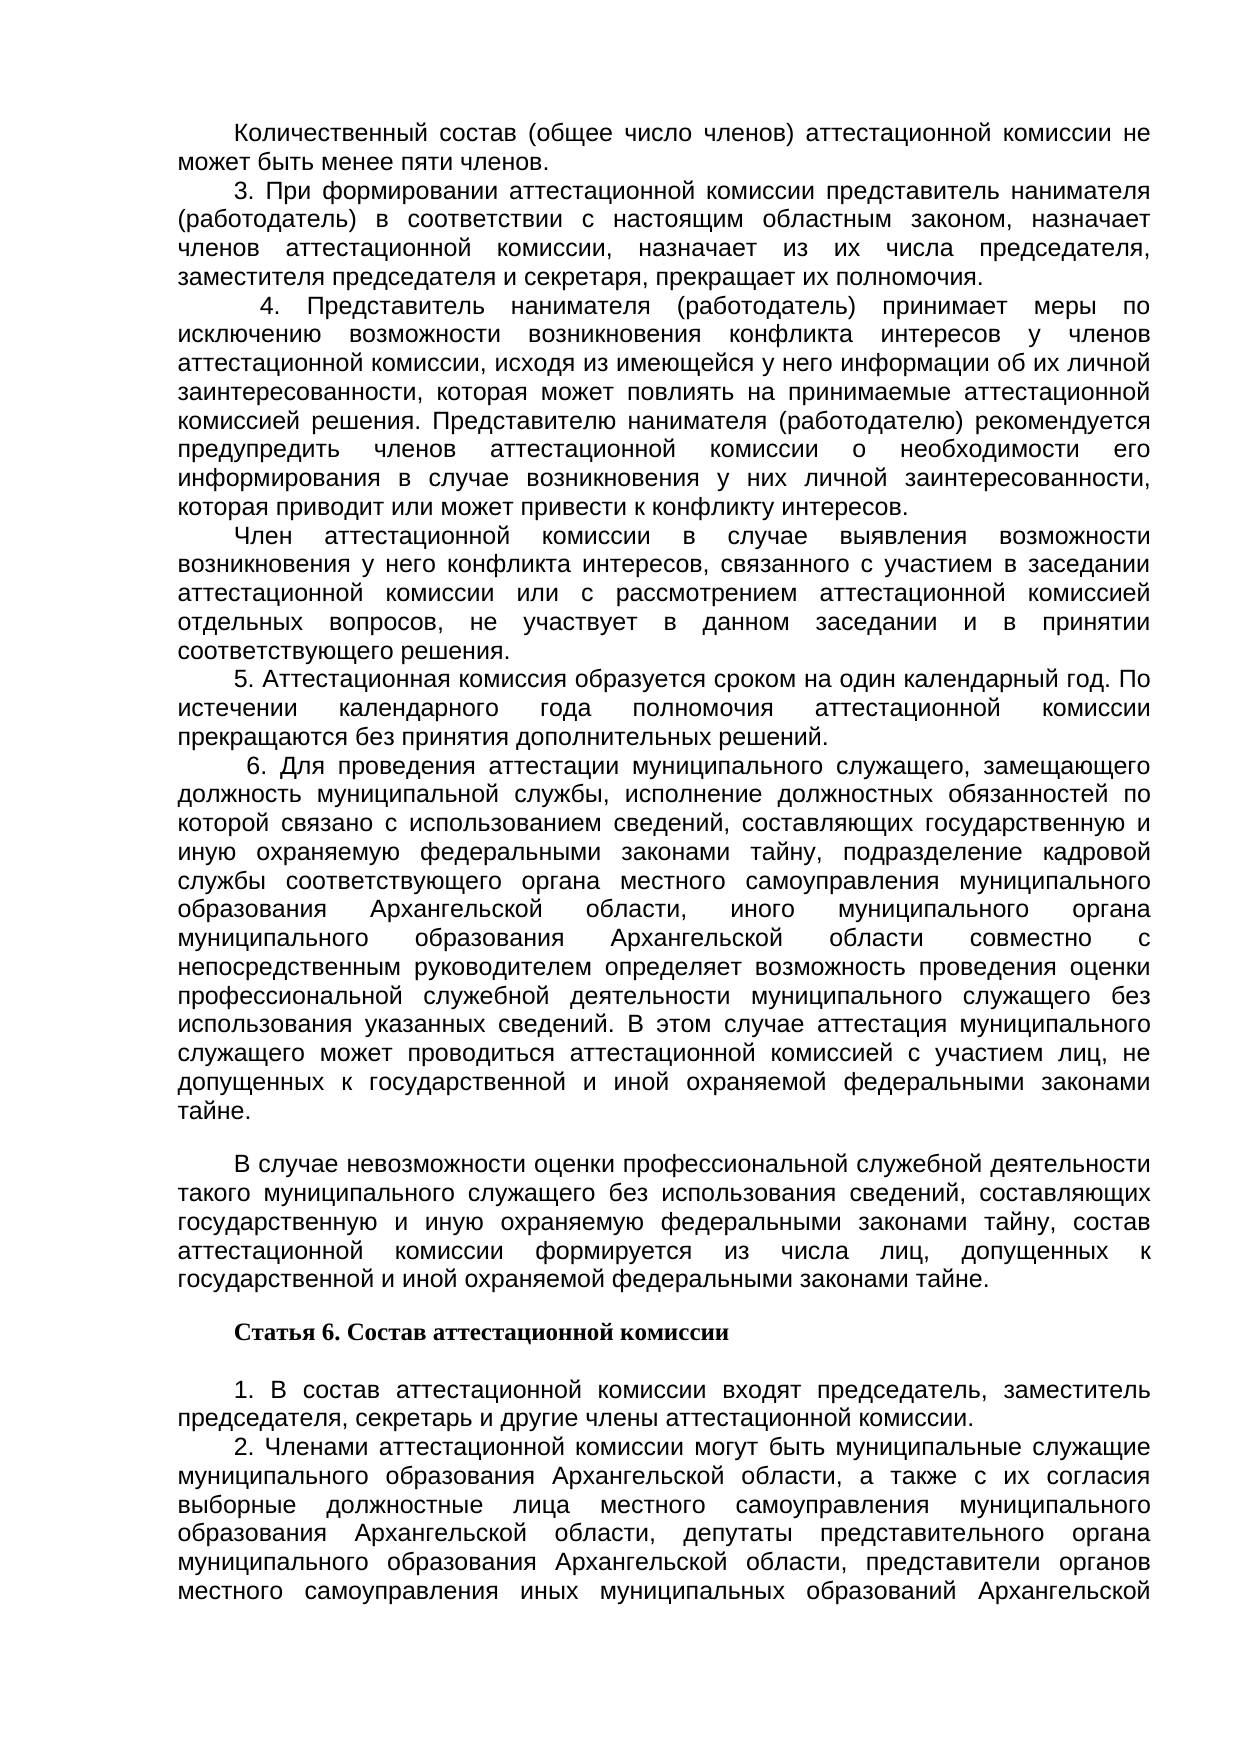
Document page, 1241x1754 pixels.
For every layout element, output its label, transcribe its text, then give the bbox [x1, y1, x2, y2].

text 5. Аттестационная комиссия образуется сроком на один календарный год. По истечении календарного года полномочия аттестационной комиссии прекращаются без принятия дополнительных решений. [177, 664, 1152, 751]
text 3. При формировании аттестационной комиссии представитель нанимателя (работодатель) в соответствии с настоящим областным законом, назначает членов аттестационной комиссии, назначает из их числа председателя, заместителя председателя и секретаря, прекращает их полномочия. [177, 176, 1152, 291]
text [177, 1432, 1152, 1604]
text 6. Для проведения аттестации муниципального служащего, замещающего должность муниципальной службы, исполнение должностных обязанностей по которой связано с использованием сведений, составляющих государственную и иную охраняемую федеральными законами тайну, подразделение кадровой службы соответствующего органа местного самоуправления муниципального образования Архангельской области, иного муниципального органа муниципального образования Архангельской области совместно с непосредственным руководителем определяет возможность проведения оценки профессиональной служебной деятельности муниципального служащего без использования указанных сведений. В этом случае аттестация муниципального служащего может проводиться аттестационной комиссией с участием лиц, не допущенных к государственной и иной охраняемой федеральными законами тайне. [177, 751, 1152, 1124]
text Член аттестационной комиссии в случае выявления возможности возникновения у него конфликта интересов, связанного с участием в заседании аттестационной комиссии или с рассмотрением аттестационной комиссией отдельных вопросов, не участвует в данном заседании и в принятии соответствующего решения. [177, 521, 1152, 664]
text 4. Представитель нанимателя (работодатель) принимает меры по исключению возможности возникновения конфликта интересов у членов аттестационной комиссии, исходя из имеющейся у него информации об их личной заинтересованности, которая может повлиять на принимаемые аттестационной комиссией решения. Представителю нанимателя (работодателю) рекомендуется предупредить членов аттестационной комиссии о необходимости его информирования в случае возникновения у них личной заинтересованности, которая приводит или может привести к конфликту интересов. [177, 291, 1152, 521]
text 1. В состав аттестационной комиссии входят председатель, заместитель председателя, секретарь и другие члены аттестационной комиссии. [177, 1374, 1152, 1432]
text Количественный состав (общее число членов) аттестационной комиссии не может быть менее пяти членов. [177, 118, 1152, 176]
text В случае невозможности оценки профессиональной служебной деятельности такого муниципального служащего без использования сведений, составляющих государственную и иную охраняемую федеральными законами тайну, состав аттестационной комиссии формируется из числа лиц, допущенных к государственной и иной охраняемой федеральными законами тайне. [177, 1149, 1152, 1293]
title Статья 6. Состав аттестационной комиссии [177, 1317, 1152, 1346]
